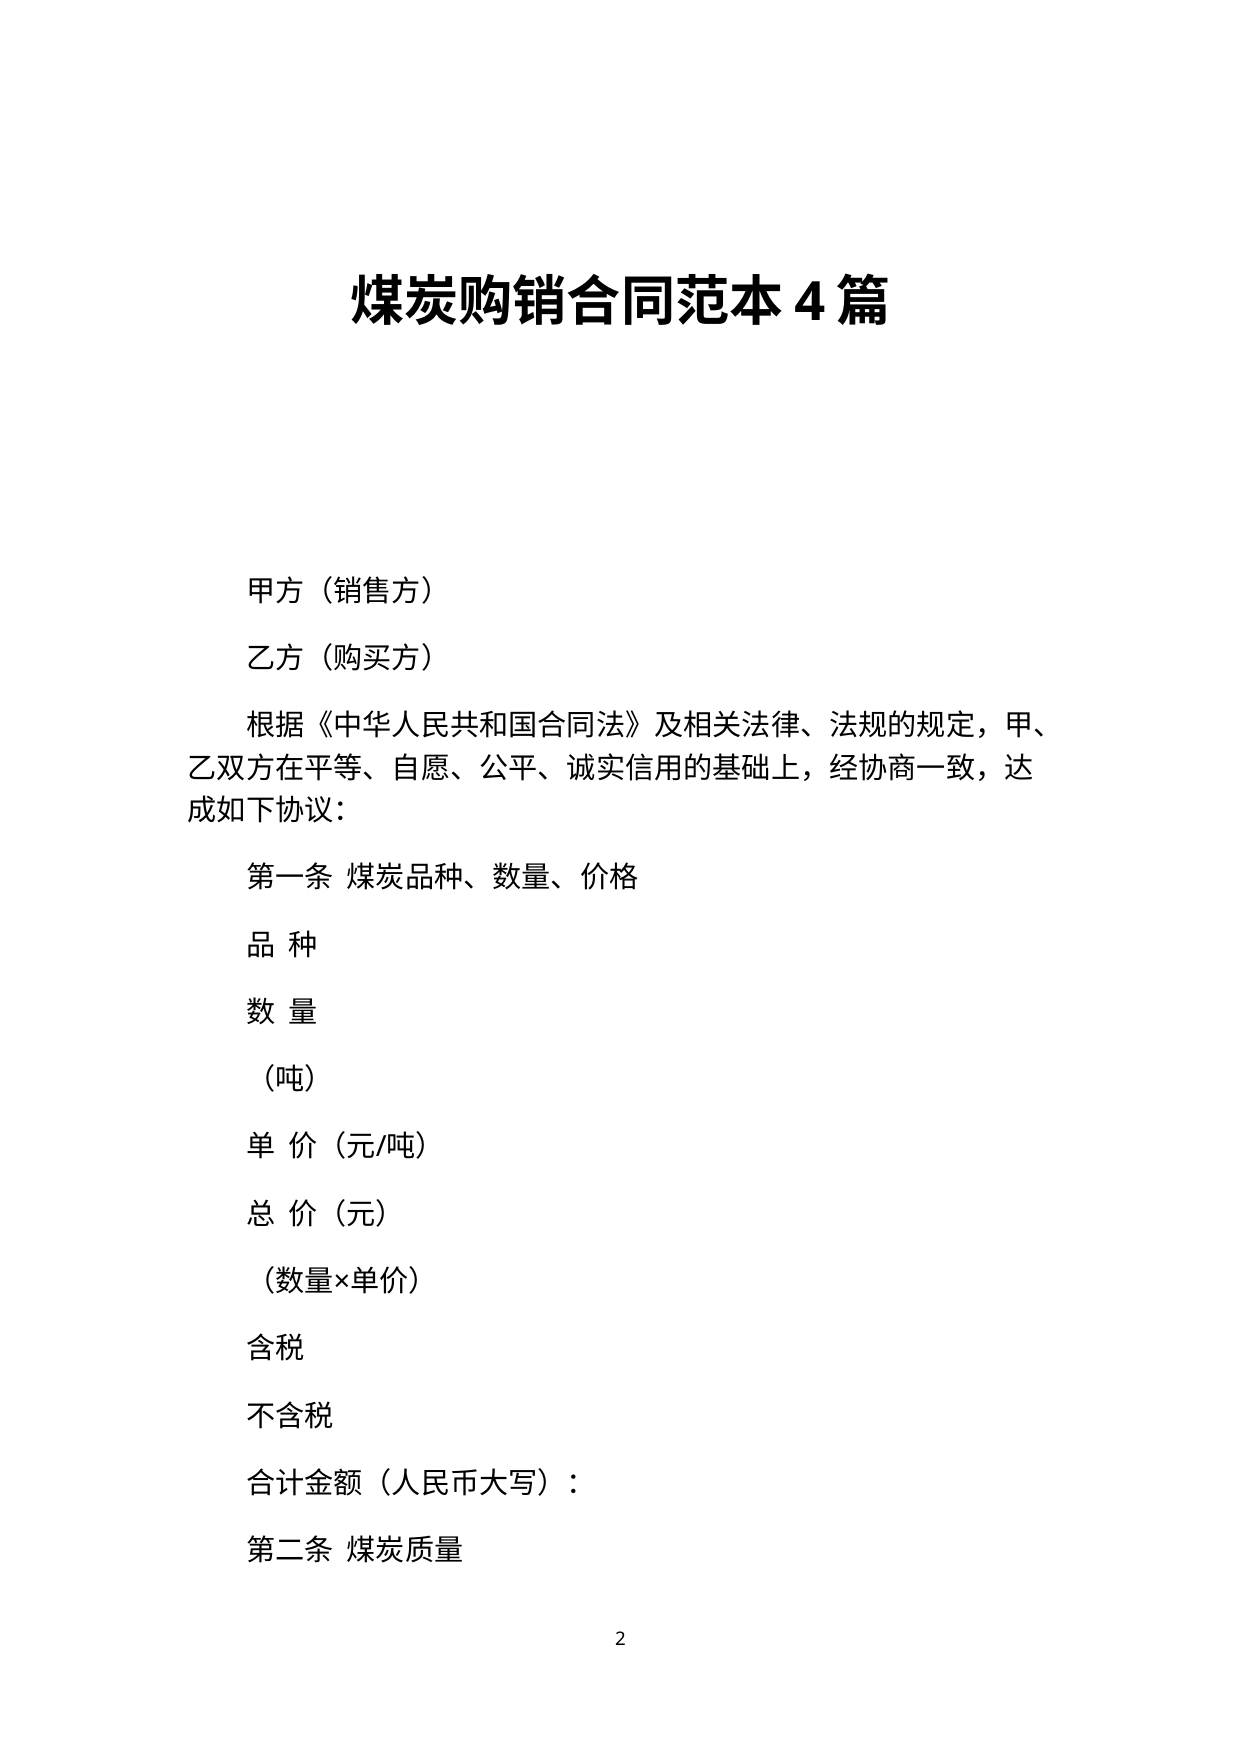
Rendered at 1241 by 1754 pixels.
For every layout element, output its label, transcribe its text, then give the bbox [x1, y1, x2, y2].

text 甲方（销售方） [187, 567, 1053, 610]
text 第一条 煤炭品种、数量、价格 [187, 854, 1053, 896]
text 单 价（元/吨） [187, 1123, 1053, 1165]
text 根据《中华人民共和国合同法》及相关法律、法规的规定，甲、乙双方在平等、自愿、公平、诚实信用的基础上，经协商一致，达成如下协议： [187, 702, 1053, 829]
text （吨） [187, 1056, 1053, 1098]
text 乙方（购买方） [187, 635, 1053, 677]
text 总 价（元） [187, 1190, 1053, 1233]
text 数 量 [187, 988, 1053, 1031]
text 含税 [187, 1325, 1053, 1367]
text 第二条 煤炭质量 [187, 1527, 1053, 1569]
text 品 种 [187, 921, 1053, 963]
text 煤炭购销合同范本4篇 [187, 257, 1053, 336]
text 不含税 [187, 1392, 1053, 1435]
text （数量×单价） [187, 1258, 1053, 1300]
text 合计金额（人民币大写）： [187, 1460, 1053, 1502]
